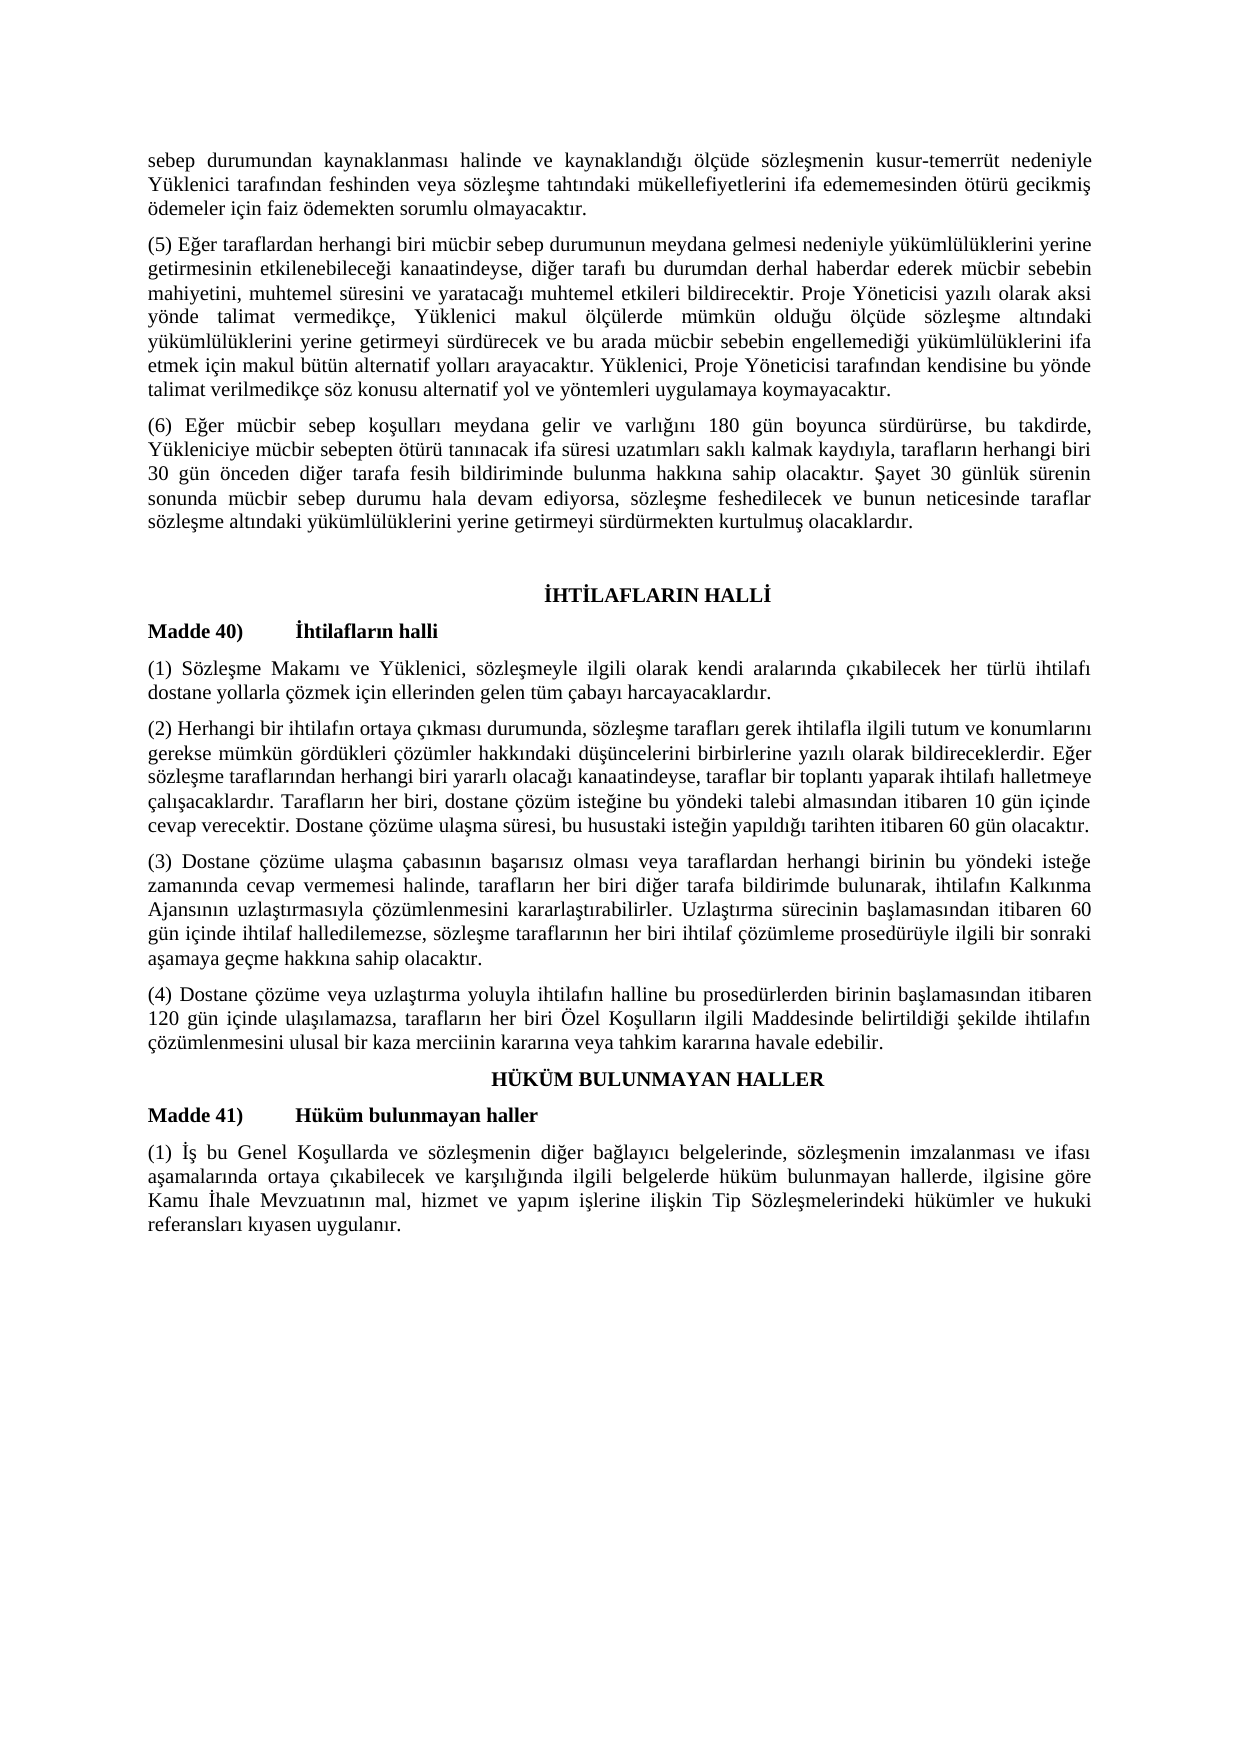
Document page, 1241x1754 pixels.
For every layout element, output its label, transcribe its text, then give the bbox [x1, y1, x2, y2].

text (6) Eğer mücbir sebep koşulları meydana gelir ve varlığını 180 gün boyunca sürdürürse, bu takdirde, Yükleniciye mücbir sebepten ötürü tanınacak ifa süresi uzatımları saklı kalmak kaydıyla, tarafların herhangi biri 30 gün önceden diğer tarafa fesih bildiriminde bulunma hakkına sahip olacaktır. Şayet 30 günlük sürenin sonunda mücbir sebep durumu hala devam ediyorsa, sözleşme feshedilecek ve bunun neticesinde taraflar sözleşme altındaki yükümlülüklerini yerine getirmeyi sürdürmekten kurtulmuş olacaklardır. [148, 413, 1093, 533]
text (1) İş bu Genel Koşullarda ve sözleşmenin diğer bağlayıcı belgelerinde, sözleşmenin imzalanması ve ifası aşamalarında ortaya çıkabilecek ve karşılığında ilgili belgelerde hüküm bulunmayan hallerde, ilgisine göre Kamu İhale Mevzuatının mal, hizmet ve yapım işlerine ilişkin Tip Sözleşmelerindeki hükümler ve hukuki referansları kıyasen uygulanır. [148, 1140, 1093, 1236]
text (3) Dostane çözüme ulaşma çabasının başarısız olması veya taraflardan herhangi birinin bu yöndeki isteğe zamanında cevap vermemesi halinde, tarafların her biri diğer tarafa bildirimde bulunarak, ihtilafın Kalkınma Ajansının uzlaştırmasıyla çözümlenmesini kararlaştırabilirler. Uzlaştırma sürecinin başlamasından itibaren 60 gün içinde ihtilaf halledilemezse, sözleşme taraflarının her biri ihtilaf çözümleme prosedürüyle ilgili bir sonraki aşamaya geçme hakkına sahip olacaktır. [148, 849, 1093, 969]
text (4) Dostane çözüme veya uzlaştırma yoluyla ihtilafın halline bu prosedürlerden birinin başlamasından itibaren 120 gün içinde ulaşılamazsa, tarafların her biri Özel Koşulların ilgili Maddesinde belirtildiği şekilde ihtilafın çözümlenmesini ulusal bir kaza merciinin kararına veya tahkim kararına havale edebilir. [148, 982, 1093, 1054]
list Hüküm bulunmayan haller [148, 1103, 1093, 1127]
text İHTİLAFLARIN HALLİ [148, 583, 1093, 607]
list İhtilafların halli [148, 619, 1093, 643]
text (1) Sözleşme Makamı ve Yüklenici, sözleşmeyle ilgili olarak kendi aralarında çıkabilecek her türlü ihtilafı dostane yollarla çözmek için ellerinden gelen tüm çabayı harcayacaklardır. [148, 656, 1093, 704]
text HÜKÜM BULUNMAYAN HALLER [148, 1067, 1093, 1091]
text (2) Herhangi bir ihtilafın ortaya çıkması durumunda, sözleşme tarafları gerek ihtilafla ilgili tutum ve konumlarını gerekse mümkün gördükleri çözümler hakkındaki düşüncelerini birbirlerine yazılı olarak bildireceklerdir. Eğer sözleşme taraflarından herhangi biri yararlı olacağı kanaatindeyse, taraflar bir toplantı yaparak ihtilafı halletmeye çalışacaklardır. Tarafların her biri, dostane çözüm isteğine bu yöndeki talebi almasından itibaren 10 gün içinde cevap verecektir. Dostane çözüme ulaşma süresi, bu husustaki isteğin yapıldığı tarihten itibaren 60 gün olacaktır. [148, 716, 1093, 837]
text (5) Eğer taraflardan herhangi biri mücbir sebep durumunun meydana gelmesi nedeniyle yükümlülüklerini yerine getirmesinin etkilenebileceği kanaatindeyse, diğer tarafı bu durumdan derhal haberdar ederek mücbir sebebin mahiyetini, muhtemel süresini ve yaratacağı muhtemel etkileri bildirecektir. Proje Yöneticisi yazılı olarak aksi yönde talimat vermedikçe, Yüklenici makul ölçülerde mümkün olduğu ölçüde sözleşme altındaki yükümlülüklerini yerine getirmeyi sürdürecek ve bu arada mücbir sebebin engellemediği yükümlülüklerini ifa etmek için makul bütün alternatif yolları arayacaktır. Yüklenici, Proje Yöneticisi tarafından kendisine bu yönde talimat verilmedikçe söz konusu alternatif yol ve yöntemleri uygulamaya koymayacaktır. [148, 232, 1093, 401]
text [148, 148, 1093, 220]
